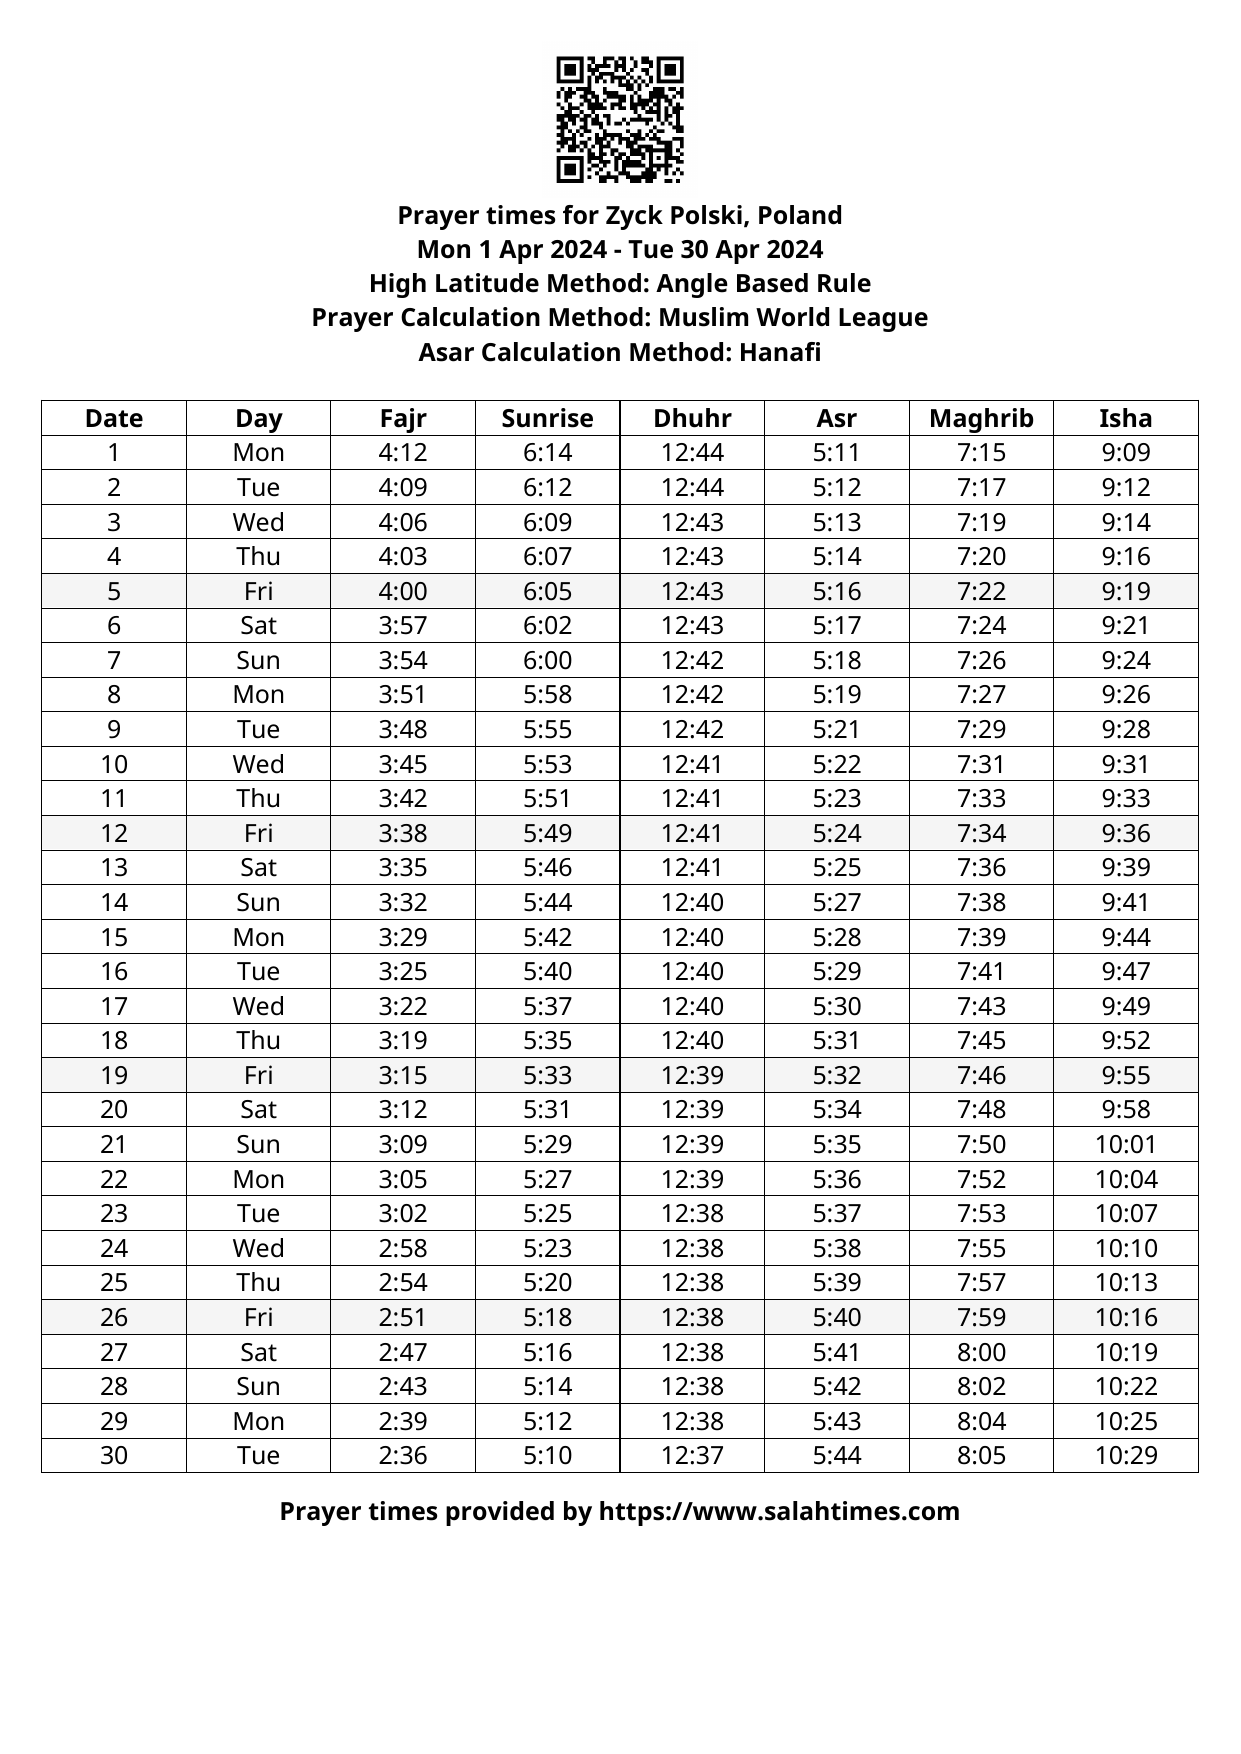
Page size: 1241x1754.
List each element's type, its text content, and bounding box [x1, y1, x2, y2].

table_cell 5:24 [765, 816, 909, 849]
table_cell 5:37 [765, 1196, 909, 1230]
table_cell 7:36 [910, 851, 1053, 884]
table_cell 3:45 [331, 747, 475, 780]
table_cell 12:44 [621, 470, 764, 504]
table_cell 5:32 [765, 1058, 909, 1092]
table_cell 2:47 [331, 1335, 475, 1368]
table_cell 2:36 [331, 1439, 475, 1472]
table_cell 3:38 [331, 816, 475, 849]
table_cell 9:19 [1054, 574, 1198, 607]
table_cell 4:03 [331, 539, 475, 573]
table_cell 5:14 [765, 539, 909, 573]
table_cell Thu [187, 781, 330, 815]
text Prayer Calculation Method: Muslim World League [42, 300, 1198, 334]
text Prayer times provided by https://www.salahtimes.com [42, 1494, 1198, 1528]
table_cell 10:29 [1054, 1439, 1198, 1472]
table_cell Mon [187, 1404, 330, 1437]
table_cell 7:27 [910, 678, 1053, 711]
table_cell 5:35 [476, 1024, 619, 1057]
table_cell 7 [42, 643, 186, 677]
table_cell 5:29 [765, 954, 909, 988]
table_header Day [187, 401, 330, 434]
table_cell 22 [42, 1162, 186, 1195]
table_cell 12:41 [621, 747, 764, 780]
table_cell 12:38 [621, 1335, 764, 1368]
table_cell Sun [187, 885, 330, 919]
table_cell 5:35 [765, 1127, 909, 1161]
table_cell 3:02 [331, 1196, 475, 1230]
table_cell 12:38 [621, 1404, 764, 1437]
table_cell 5:27 [476, 1162, 619, 1195]
table_cell 9:24 [1054, 643, 1198, 677]
table_cell 5:10 [476, 1439, 619, 1472]
table_cell 5:18 [765, 643, 909, 677]
table_cell Tue [187, 1439, 330, 1472]
table_cell 5 [42, 574, 186, 607]
table_cell 7:29 [910, 712, 1053, 746]
table_cell Mon [187, 920, 330, 953]
table_cell 9:16 [1054, 539, 1198, 573]
table_cell 12:43 [621, 505, 764, 538]
table_cell 15 [42, 920, 186, 953]
table_cell Mon [187, 436, 330, 469]
table_cell 5:14 [476, 1369, 619, 1403]
table_cell 19 [42, 1058, 186, 1092]
table_cell 12:38 [621, 1266, 764, 1299]
table_cell Fri [187, 1058, 330, 1092]
table_cell 12:43 [621, 609, 764, 642]
table_cell 9 [42, 712, 186, 746]
table_cell 9:28 [1054, 712, 1198, 746]
table_cell 1 [42, 436, 186, 469]
table_cell 3:32 [331, 885, 475, 919]
table_cell Sat [187, 609, 330, 642]
table_cell 6:05 [476, 574, 619, 607]
table_cell 7:43 [910, 989, 1053, 1022]
table_cell 7:38 [910, 885, 1053, 919]
table_cell 12:40 [621, 920, 764, 953]
table_cell 2:58 [331, 1231, 475, 1264]
table_cell 16 [42, 954, 186, 988]
table_cell 6:09 [476, 505, 619, 538]
table_cell 5:17 [765, 609, 909, 642]
table_cell Sun [187, 1369, 330, 1403]
table_cell 5:25 [476, 1196, 619, 1230]
table_cell 5:37 [476, 989, 619, 1022]
table_cell 5:44 [765, 1439, 909, 1472]
table_cell Sun [187, 1127, 330, 1161]
table_cell 3:05 [331, 1162, 475, 1195]
table_cell 7:50 [910, 1127, 1053, 1161]
table_cell 5:43 [765, 1404, 909, 1437]
table_cell Fri [187, 816, 330, 849]
table_cell 4:09 [331, 470, 475, 504]
table_cell 11 [42, 781, 186, 815]
table_cell 5:40 [476, 954, 619, 988]
table_cell 10:10 [1054, 1231, 1198, 1264]
table_cell 8:04 [910, 1404, 1053, 1437]
table_cell Sun [187, 643, 330, 677]
table_cell 3:25 [331, 954, 475, 988]
table_cell 9:36 [1054, 816, 1198, 849]
table_cell 12:42 [621, 678, 764, 711]
table_cell 5:13 [765, 505, 909, 538]
table_cell 9:31 [1054, 747, 1198, 780]
table_cell Sat [187, 1093, 330, 1126]
table_cell 9:33 [1054, 781, 1198, 815]
table_cell 6:02 [476, 609, 619, 642]
table_cell 5:28 [765, 920, 909, 953]
text High Latitude Method: Angle Based Rule [42, 266, 1198, 300]
table_cell 5:33 [476, 1058, 619, 1092]
table_cell 12:38 [621, 1196, 764, 1230]
table_cell Thu [187, 1024, 330, 1057]
table_cell 7:53 [910, 1196, 1053, 1230]
table_cell 3:15 [331, 1058, 475, 1092]
table_cell 5:23 [765, 781, 909, 815]
table_cell 7:22 [910, 574, 1053, 607]
table_cell 5:46 [476, 851, 619, 884]
table_header Dhuhr [621, 401, 764, 434]
table_cell 6:07 [476, 539, 619, 573]
table_cell 12:44 [621, 436, 764, 469]
table_cell 8:05 [910, 1439, 1053, 1472]
table_cell 3:51 [331, 678, 475, 711]
table_cell 18 [42, 1024, 186, 1057]
table_cell 12:40 [621, 1024, 764, 1057]
table_cell 5:36 [765, 1162, 909, 1195]
table_cell 2 [42, 470, 186, 504]
table_cell 3:42 [331, 781, 475, 815]
table_cell 5:16 [476, 1335, 619, 1368]
table_cell 12:39 [621, 1162, 764, 1195]
table_cell 7:24 [910, 609, 1053, 642]
table_cell 10:25 [1054, 1404, 1198, 1437]
table_cell 5:38 [765, 1231, 909, 1264]
table_cell 7:46 [910, 1058, 1053, 1092]
picture [542, 41, 699, 198]
table_cell 3:09 [331, 1127, 475, 1161]
table_cell 12:41 [621, 781, 764, 815]
table_cell 4:12 [331, 436, 475, 469]
table_cell 12:39 [621, 1058, 764, 1092]
table_cell 14 [42, 885, 186, 919]
table_cell 5:39 [765, 1266, 909, 1299]
table_cell 5:31 [476, 1093, 619, 1126]
table_cell 9:58 [1054, 1093, 1198, 1126]
table_cell 12:42 [621, 643, 764, 677]
table_cell 5:51 [476, 781, 619, 815]
table_cell 9:52 [1054, 1024, 1198, 1057]
table_cell 2:43 [331, 1369, 475, 1403]
table_cell 23 [42, 1196, 186, 1230]
table_cell 10:19 [1054, 1335, 1198, 1368]
table_cell 26 [42, 1300, 186, 1334]
table_cell 3:22 [331, 989, 475, 1022]
table_cell 10:04 [1054, 1162, 1198, 1195]
table_cell 17 [42, 989, 186, 1022]
table_cell 7:26 [910, 643, 1053, 677]
table_cell Wed [187, 505, 330, 538]
table_cell 8 [42, 678, 186, 711]
table_cell 9:55 [1054, 1058, 1198, 1092]
table_cell 9:41 [1054, 885, 1198, 919]
table_header Date [42, 401, 186, 434]
table_cell 5:58 [476, 678, 619, 711]
table_cell 6:12 [476, 470, 619, 504]
table_cell 5:29 [476, 1127, 619, 1161]
table_cell 3 [42, 505, 186, 538]
table_cell 3:29 [331, 920, 475, 953]
table_cell 27 [42, 1335, 186, 1368]
table_cell 2:39 [331, 1404, 475, 1437]
table_cell 10 [42, 747, 186, 780]
table_cell 4 [42, 539, 186, 573]
table_cell 5:49 [476, 816, 619, 849]
table_cell 12:40 [621, 989, 764, 1022]
table_cell 9:14 [1054, 505, 1198, 538]
table_cell 12 [42, 816, 186, 849]
table_cell 5:12 [765, 470, 909, 504]
table_cell 9:26 [1054, 678, 1198, 711]
table_cell 20 [42, 1093, 186, 1126]
table_cell 5:44 [476, 885, 619, 919]
table_cell 10:22 [1054, 1369, 1198, 1403]
table_cell 12:40 [621, 954, 764, 988]
table_cell 21 [42, 1127, 186, 1161]
table_cell 3:35 [331, 851, 475, 884]
table_cell 7:45 [910, 1024, 1053, 1057]
table_cell 7:33 [910, 781, 1053, 815]
table_cell 5:23 [476, 1231, 619, 1264]
table_cell 5:25 [765, 851, 909, 884]
table_cell 9:44 [1054, 920, 1198, 953]
table_cell Mon [187, 678, 330, 711]
table_cell 7:57 [910, 1266, 1053, 1299]
table_cell 10:01 [1054, 1127, 1198, 1161]
table_cell 5:42 [476, 920, 619, 953]
table_header Fajr [331, 401, 475, 434]
table_cell 30 [42, 1439, 186, 1472]
table_cell 25 [42, 1266, 186, 1299]
table_cell 3:48 [331, 712, 475, 746]
table_cell 7:34 [910, 816, 1053, 849]
table_cell 9:21 [1054, 609, 1198, 642]
table_cell Wed [187, 989, 330, 1022]
table_cell Fri [187, 1300, 330, 1334]
table_cell Tue [187, 470, 330, 504]
table_cell 5:20 [476, 1266, 619, 1299]
table_cell 5:30 [765, 989, 909, 1022]
table_cell 12:43 [621, 574, 764, 607]
table_cell 12:41 [621, 816, 764, 849]
table_cell 7:17 [910, 470, 1053, 504]
table_cell 5:21 [765, 712, 909, 746]
table_cell 3:57 [331, 609, 475, 642]
table_cell Tue [187, 1196, 330, 1230]
table_cell 5:22 [765, 747, 909, 780]
table_cell Sat [187, 851, 330, 884]
table_cell Fri [187, 574, 330, 607]
table_cell Thu [187, 539, 330, 573]
table_cell Tue [187, 954, 330, 988]
table_cell Sat [187, 1335, 330, 1368]
table_cell 12:43 [621, 539, 764, 573]
table_cell 5:55 [476, 712, 619, 746]
table_cell 5:53 [476, 747, 619, 780]
table_cell 6 [42, 609, 186, 642]
table_cell 7:39 [910, 920, 1053, 953]
table_cell 5:34 [765, 1093, 909, 1126]
table_cell 12:41 [621, 851, 764, 884]
table_cell 5:41 [765, 1335, 909, 1368]
table_cell 3:12 [331, 1093, 475, 1126]
text Prayer times for Zyck Polski, Poland [42, 198, 1198, 232]
table_cell 24 [42, 1231, 186, 1264]
table_cell 7:48 [910, 1093, 1053, 1126]
table_cell 7:20 [910, 539, 1053, 573]
table_cell Mon [187, 1162, 330, 1195]
table_cell 3:54 [331, 643, 475, 677]
table_cell 9:39 [1054, 851, 1198, 884]
table_cell 12:42 [621, 712, 764, 746]
table_cell 2:54 [331, 1266, 475, 1299]
table_cell 6:00 [476, 643, 619, 677]
table_cell 10:16 [1054, 1300, 1198, 1334]
table_header Asr [765, 401, 909, 434]
table_cell 5:40 [765, 1300, 909, 1334]
table_cell 12:40 [621, 885, 764, 919]
table_cell 7:55 [910, 1231, 1053, 1264]
table_cell 10:07 [1054, 1196, 1198, 1230]
table_cell 12:37 [621, 1439, 764, 1472]
table_cell 4:00 [331, 574, 475, 607]
table_cell 5:16 [765, 574, 909, 607]
table_cell 13 [42, 851, 186, 884]
table_cell 5:11 [765, 436, 909, 469]
table_cell 3:19 [331, 1024, 475, 1057]
table_cell 9:47 [1054, 954, 1198, 988]
table_cell 12:39 [621, 1127, 764, 1161]
table_cell Tue [187, 712, 330, 746]
table_cell 8:00 [910, 1335, 1053, 1368]
table_cell Wed [187, 747, 330, 780]
table_cell 12:38 [621, 1300, 764, 1334]
table_header Sunrise [476, 401, 619, 434]
table_cell 7:19 [910, 505, 1053, 538]
table_cell 7:41 [910, 954, 1053, 988]
text Asar Calculation Method: Hanafi [42, 334, 1198, 368]
table_cell 5:27 [765, 885, 909, 919]
table_header Isha [1054, 401, 1198, 434]
table_cell 29 [42, 1404, 186, 1437]
table_cell 28 [42, 1369, 186, 1403]
table_cell 9:12 [1054, 470, 1198, 504]
table_cell 12:38 [621, 1231, 764, 1264]
table_cell 2:51 [331, 1300, 475, 1334]
table_cell 7:15 [910, 436, 1053, 469]
table_cell 5:18 [476, 1300, 619, 1334]
table_cell 12:39 [621, 1093, 764, 1126]
table_cell Thu [187, 1266, 330, 1299]
table_cell 5:31 [765, 1024, 909, 1057]
table_cell 8:02 [910, 1369, 1053, 1403]
table_cell 4:06 [331, 505, 475, 538]
table_cell 5:42 [765, 1369, 909, 1403]
table_cell 7:31 [910, 747, 1053, 780]
table_cell 9:09 [1054, 436, 1198, 469]
table_cell 10:13 [1054, 1266, 1198, 1299]
table_cell 7:52 [910, 1162, 1053, 1195]
table_cell Wed [187, 1231, 330, 1264]
table_cell 7:59 [910, 1300, 1053, 1334]
table_cell 6:14 [476, 436, 619, 469]
text Mon 1 Apr 2024 - Tue 30 Apr 2024 [42, 232, 1198, 266]
table_cell 12:38 [621, 1369, 764, 1403]
table_header Maghrib [910, 401, 1053, 434]
table_cell 5:19 [765, 678, 909, 711]
table_cell 5:12 [476, 1404, 619, 1437]
table_cell 9:49 [1054, 989, 1198, 1022]
